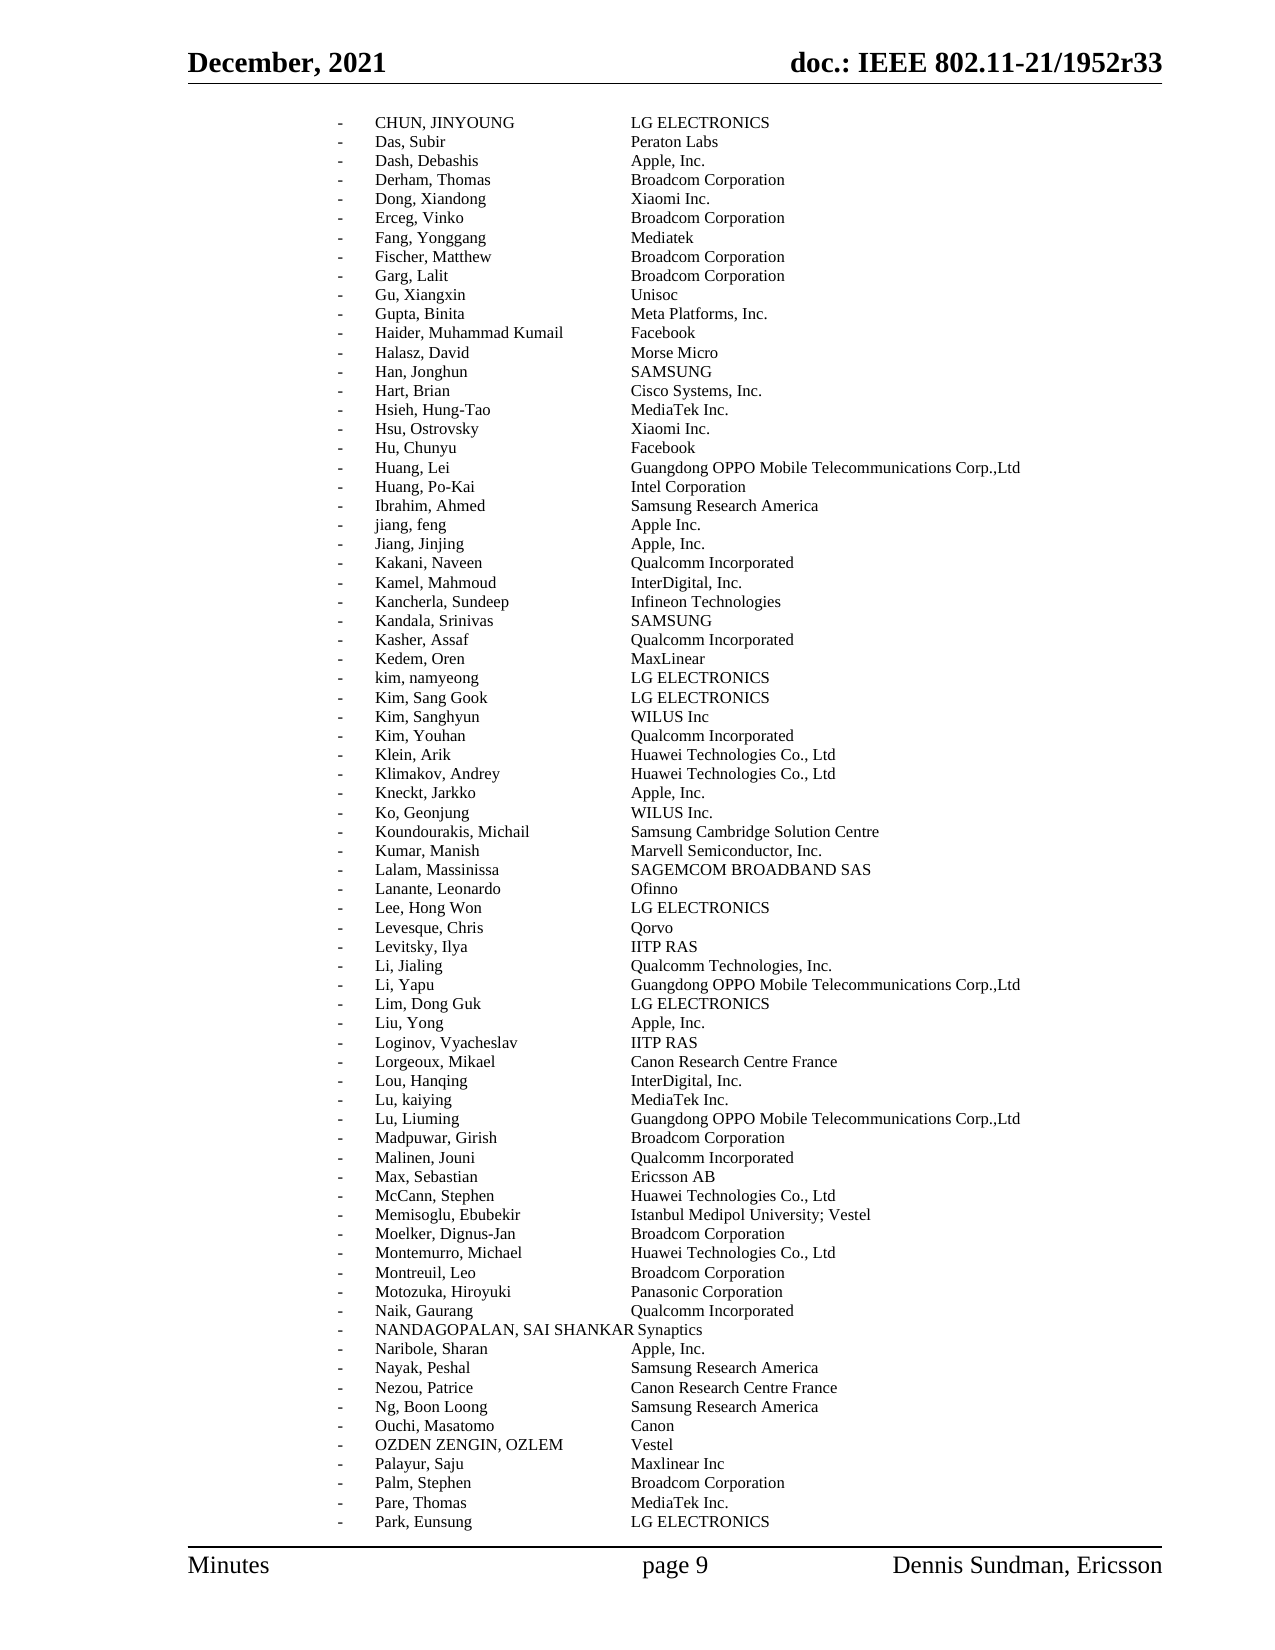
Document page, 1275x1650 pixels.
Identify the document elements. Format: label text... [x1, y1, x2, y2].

list Klein, Arik Huawei Technologies Co., Ltd [337, 745, 1162, 764]
list Kneckt, Jarkko Apple, Inc. [337, 783, 1162, 802]
list Dash, Debashis Apple, Inc. [337, 151, 1162, 170]
list Gu, Xiangxin Unisoc [337, 285, 1162, 304]
list OZDEN ZENGIN, OZLEM Vestel [337, 1435, 1162, 1454]
list Huang, Po-Kai Intel Corporation [337, 477, 1162, 496]
list Dong, Xiandong Xiaomi Inc. [337, 189, 1162, 208]
list Pare, Thomas MediaTek Inc. [337, 1492, 1162, 1512]
list Hu, Chunyu Facebook [337, 438, 1162, 457]
list jiang, feng Apple Inc. [337, 515, 1162, 534]
list Max, Sebastian Ericsson AB [337, 1167, 1162, 1186]
list kim, namyeong LG ELECTRONICS [337, 668, 1162, 687]
list Kasher, Assaf Qualcomm Incorporated [337, 630, 1162, 649]
list Hsieh, Hung-Tao MediaTek Inc. [337, 400, 1162, 419]
list Lorgeoux, Mikael Canon Research Centre France [337, 1052, 1162, 1071]
list Levesque, Chris Qorvo [337, 917, 1162, 937]
list Kim, Youhan Qualcomm Incorporated [337, 726, 1162, 745]
list Haider, Muhammad Kumail Facebook [337, 323, 1162, 342]
list Nayak, Peshal Samsung Research America [337, 1358, 1162, 1377]
list Garg, Lalit Broadcom Corporation [337, 266, 1162, 285]
list Palm, Stephen Broadcom Corporation [337, 1473, 1162, 1492]
list Madpuwar, Girish Broadcom Corporation [337, 1128, 1162, 1147]
list Li, Yapu Guangdong OPPO Mobile Telecommunications Corp.,Ltd [337, 975, 1162, 994]
list Hsu, Ostrovsky Xiaomi Inc. [337, 419, 1162, 438]
list Kamel, Mahmoud InterDigital, Inc. [337, 572, 1162, 592]
list Memisoglu, Ebubekir Istanbul Medipol University; Vestel [337, 1205, 1162, 1224]
list Park, Eunsung LG ELECTRONICS [337, 1512, 1162, 1531]
list Gupta, Binita Meta Platforms, Inc. [337, 304, 1162, 323]
list Lim, Dong Guk LG ELECTRONICS [337, 994, 1162, 1013]
list Li, Jialing Qualcomm Technologies, Inc. [337, 956, 1162, 975]
list Montemurro, Michael Huawei Technologies Co., Ltd [337, 1243, 1162, 1262]
list Naik, Gaurang Qualcomm Incorporated [337, 1301, 1162, 1320]
list Lou, Hanqing InterDigital, Inc. [337, 1071, 1162, 1090]
list Kandala, Srinivas SAMSUNG [337, 611, 1162, 630]
list Kedem, Oren MaxLinear [337, 649, 1162, 668]
list NANDAGOPALAN, SAI SHANKAR Synaptics [337, 1320, 1162, 1339]
list CHUN, JINYOUNG LG ELECTRONICS [337, 112, 1162, 132]
list Palayur, Saju Maxlinear Inc [337, 1454, 1162, 1473]
list McCann, Stephen Huawei Technologies Co., Ltd [337, 1186, 1162, 1205]
list Lee, Hong Won LG ELECTRONICS [337, 898, 1162, 917]
list Loginov, Vyacheslav IITP RAS [337, 1032, 1162, 1052]
list Ibrahim, Ahmed Samsung Research America [337, 496, 1162, 515]
list Lu, kaiying MediaTek Inc. [337, 1090, 1162, 1109]
list Liu, Yong Apple, Inc. [337, 1013, 1162, 1032]
list Nezou, Patrice Canon Research Centre France [337, 1377, 1162, 1397]
list Jiang, Jinjing Apple, Inc. [337, 534, 1162, 553]
list Fang, Yonggang Mediatek [337, 227, 1162, 247]
list Levitsky, Ilya IITP RAS [337, 937, 1162, 956]
list Fischer, Matthew Broadcom Corporation [337, 247, 1162, 266]
list Naribole, Sharan Apple, Inc. [337, 1339, 1162, 1358]
list Koundourakis, Michail Samsung Cambridge Solution Centre [337, 822, 1162, 841]
list Han, Jonghun SAMSUNG [337, 362, 1162, 381]
list Kancherla, Sundeep Infineon Technologies [337, 592, 1162, 611]
list Moelker, Dignus-Jan Broadcom Corporation [337, 1224, 1162, 1243]
list Kim, Sanghyun WILUS Inc [337, 707, 1162, 726]
list Halasz, David Morse Micro [337, 342, 1162, 362]
list Derham, Thomas Broadcom Corporation [337, 170, 1162, 189]
list Ko, Geonjung WILUS Inc. [337, 802, 1162, 822]
list Ouchi, Masatomo Canon [337, 1416, 1162, 1435]
list Huang, Lei Guangdong OPPO Mobile Telecommunications Corp.,Ltd [337, 457, 1162, 477]
list Lalam, Massinissa SAGEMCOM BROADBAND SAS [337, 860, 1162, 879]
list Kumar, Manish Marvell Semiconductor, Inc. [337, 841, 1162, 860]
list Lanante, Leonardo Ofinno [337, 879, 1162, 898]
list Motozuka, Hiroyuki Panasonic Corporation [337, 1282, 1162, 1301]
list Ng, Boon Loong Samsung Research America [337, 1397, 1162, 1416]
list Klimakov, Andrey Huawei Technologies Co., Ltd [337, 764, 1162, 783]
list Montreuil, Leo Broadcom Corporation [337, 1262, 1162, 1282]
list Kakani, Naveen Qualcomm Incorporated [337, 553, 1162, 572]
list Lu, Liuming Guangdong OPPO Mobile Telecommunications Corp.,Ltd [337, 1109, 1162, 1128]
list Hart, Brian Cisco Systems, Inc. [337, 381, 1162, 400]
list Malinen, Jouni Qualcomm Incorporated [337, 1147, 1162, 1167]
list Kim, Sang Gook LG ELECTRONICS [337, 687, 1162, 707]
list Erceg, Vinko Broadcom Corporation [337, 208, 1162, 227]
list Das, Subir Peraton Labs [337, 132, 1162, 151]
